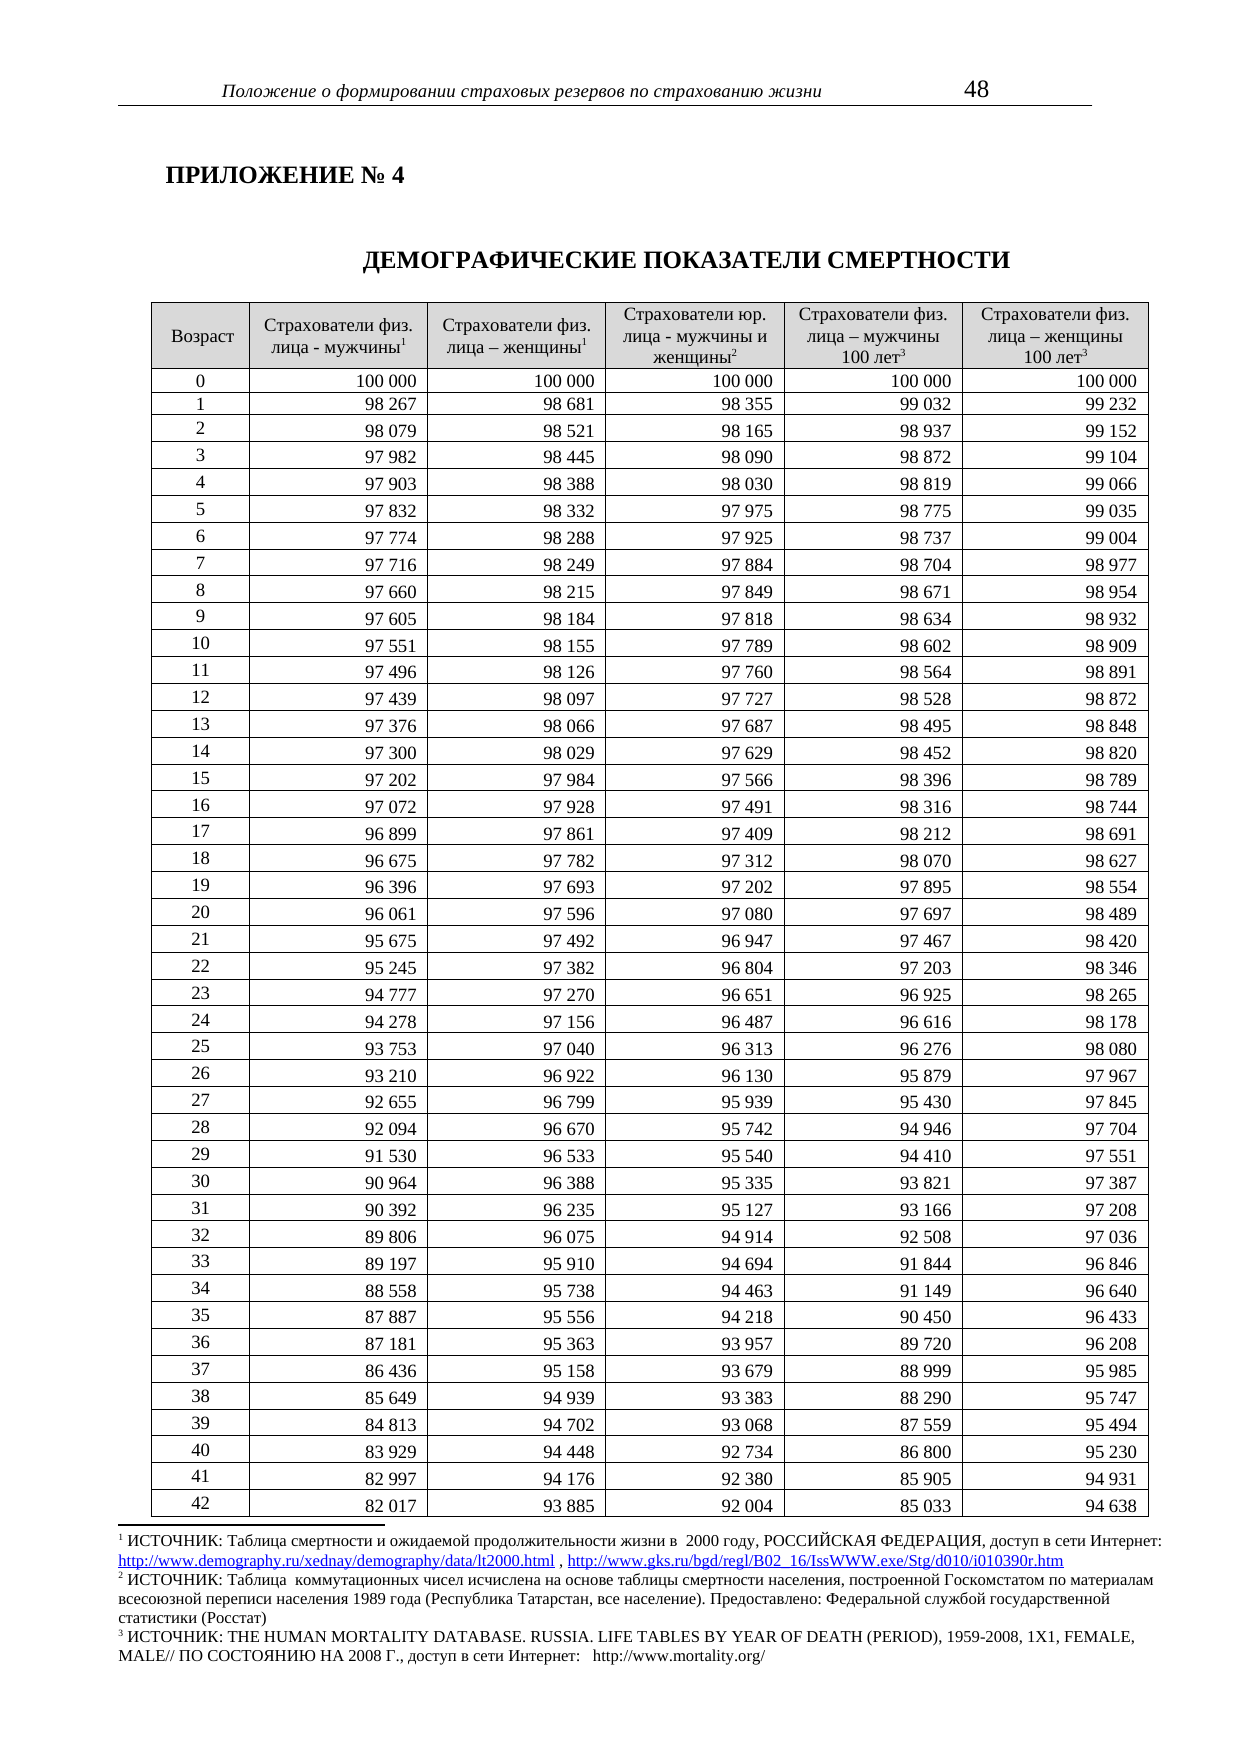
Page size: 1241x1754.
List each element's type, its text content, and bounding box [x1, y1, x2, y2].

table_cell 3 [152, 442, 249, 468]
table_cell 95 230 [963, 1436, 1148, 1462]
table_cell 97 270 [428, 980, 605, 1005]
table_cell 18 [152, 845, 249, 871]
table_cell 97 300 [250, 738, 427, 763]
table_cell 98 775 [785, 496, 962, 522]
table_cell 95 494 [963, 1410, 1148, 1435]
table_cell 99 232 [963, 393, 1148, 414]
table_cell 89 197 [250, 1248, 427, 1274]
table_cell 97 704 [963, 1114, 1148, 1140]
table_cell 27 [152, 1087, 249, 1113]
table_cell 98 521 [428, 415, 605, 441]
table_cell 9 [152, 603, 249, 629]
table_cell 98 681 [428, 393, 605, 414]
table_cell 86 436 [250, 1356, 427, 1382]
table_cell 100 000 [963, 369, 1148, 392]
table_cell 96 433 [963, 1302, 1148, 1328]
table_cell 97 861 [428, 818, 605, 844]
table_cell 94 638 [963, 1490, 1148, 1516]
table_cell 98 872 [785, 442, 962, 468]
table_cell 40 [152, 1436, 249, 1462]
table_cell 93 383 [606, 1383, 784, 1408]
table_cell 5 [152, 496, 249, 522]
table_header Страхователи юр. лица - мужчины и женщины [606, 303, 784, 368]
table_cell 97 382 [428, 953, 605, 978]
table_cell 98 627 [963, 845, 1148, 871]
table_cell 98 288 [428, 523, 605, 548]
table_cell 95 127 [606, 1195, 784, 1220]
table_cell 97 496 [250, 657, 427, 683]
table_cell 98 820 [963, 738, 1148, 763]
table_cell 94 946 [785, 1114, 962, 1140]
table_cell 7 [152, 550, 249, 575]
table_cell 98 489 [963, 899, 1148, 925]
table_cell 96 670 [428, 1114, 605, 1140]
table_cell 98 155 [428, 630, 605, 656]
table_cell 11 [152, 657, 249, 683]
table_cell 98 066 [428, 711, 605, 737]
table_cell 92 734 [606, 1436, 784, 1462]
table_cell 96 061 [250, 899, 427, 925]
table_cell 98 332 [428, 496, 605, 522]
table_cell 97 727 [606, 684, 784, 710]
table_cell 97 551 [963, 1141, 1148, 1167]
table_cell 98 265 [963, 980, 1148, 1005]
table_cell 99 035 [963, 496, 1148, 522]
table_cell 96 922 [428, 1060, 605, 1086]
table_cell 89 720 [785, 1329, 962, 1355]
table_cell 1 [152, 393, 249, 414]
table_cell 82 997 [250, 1463, 427, 1489]
table_cell 97 492 [428, 926, 605, 952]
table_cell 97 491 [606, 791, 784, 817]
table_cell 98 212 [785, 818, 962, 844]
table_cell 92 380 [606, 1463, 784, 1489]
table_cell 98 671 [785, 576, 962, 602]
table_cell 96 846 [963, 1248, 1148, 1274]
table_cell 96 675 [250, 845, 427, 871]
table_cell 96 640 [963, 1275, 1148, 1301]
table_cell 97 884 [606, 550, 784, 575]
table_cell 97 774 [250, 523, 427, 548]
table_cell 97 208 [963, 1195, 1148, 1220]
table_cell 98 789 [963, 765, 1148, 790]
table_cell 93 885 [428, 1490, 605, 1516]
table_cell 98 126 [428, 657, 605, 683]
table_cell 97 596 [428, 899, 605, 925]
table_header Страхователи физ. лица – женщины1 [428, 303, 605, 368]
table_cell 41 [152, 1463, 249, 1489]
table_cell 98 267 [250, 393, 427, 414]
table_cell 33 [152, 1248, 249, 1274]
table_cell 97 832 [250, 496, 427, 522]
table_cell 98 452 [785, 738, 962, 763]
table_cell 98 528 [785, 684, 962, 710]
table_cell 95 742 [606, 1114, 784, 1140]
table_cell 93 821 [785, 1168, 962, 1193]
table_header Возраст [152, 303, 249, 368]
table_cell 94 410 [785, 1141, 962, 1167]
table_cell 98 704 [785, 550, 962, 575]
table_cell 4 [152, 469, 249, 495]
table_cell 25 [152, 1033, 249, 1059]
table_cell 97 629 [606, 738, 784, 763]
table_cell 95 985 [963, 1356, 1148, 1382]
table_cell 91 149 [785, 1275, 962, 1301]
table_cell 83 929 [250, 1436, 427, 1462]
table_cell 98 891 [963, 657, 1148, 683]
table_cell 90 392 [250, 1195, 427, 1220]
table_cell 8 [152, 576, 249, 602]
table_cell 98 737 [785, 523, 962, 548]
table_cell 97 849 [606, 576, 784, 602]
table_cell 87 887 [250, 1302, 427, 1328]
table_cell 95 158 [428, 1356, 605, 1382]
table_cell 97 687 [606, 711, 784, 737]
table_cell 96 947 [606, 926, 784, 952]
table_cell 14 [152, 738, 249, 763]
table_cell 22 [152, 953, 249, 978]
table_cell 98 977 [963, 550, 1148, 575]
table_cell 97 156 [428, 1006, 605, 1032]
table_cell 100 000 [250, 369, 427, 392]
table_cell 16 [152, 791, 249, 817]
table_cell 98 932 [963, 603, 1148, 629]
table_cell 85 905 [785, 1463, 962, 1489]
table_header Страхователи физ. лица – мужчины 100 лет [785, 303, 962, 368]
table_cell 20 [152, 899, 249, 925]
table_cell 97 467 [785, 926, 962, 952]
table_cell 98 346 [963, 953, 1148, 978]
table_cell 96 313 [606, 1033, 784, 1059]
table_cell 97 760 [606, 657, 784, 683]
table_cell 98 249 [428, 550, 605, 575]
table_cell 95 738 [428, 1275, 605, 1301]
table_cell 97 072 [250, 791, 427, 817]
table_cell 100 000 [606, 369, 784, 392]
table_cell 97 789 [606, 630, 784, 656]
table_cell 95 363 [428, 1329, 605, 1355]
table_cell 15 [152, 765, 249, 790]
table_cell 95 556 [428, 1302, 605, 1328]
table_cell 98 819 [785, 469, 962, 495]
table_cell 87 181 [250, 1329, 427, 1355]
table_cell 37 [152, 1356, 249, 1382]
table_cell 30 [152, 1168, 249, 1193]
table_cell 96 616 [785, 1006, 962, 1032]
table_cell 98 165 [606, 415, 784, 441]
table_header Страхователи физ. лица – женщины 100 лет3 [963, 303, 1148, 368]
table_cell 95 540 [606, 1141, 784, 1167]
table_cell 96 388 [428, 1168, 605, 1193]
table_cell 97 376 [250, 711, 427, 737]
table_cell 97 040 [428, 1033, 605, 1059]
table_cell 97 203 [785, 953, 962, 978]
table_cell 98 602 [785, 630, 962, 656]
table_cell 96 208 [963, 1329, 1148, 1355]
table_cell 91 530 [250, 1141, 427, 1167]
table_cell 98 316 [785, 791, 962, 817]
table_cell 96 396 [250, 872, 427, 898]
table_cell 92 655 [250, 1087, 427, 1113]
table_cell 95 675 [250, 926, 427, 952]
table_cell 98 872 [963, 684, 1148, 710]
table_cell 97 409 [606, 818, 784, 844]
table_cell 92 094 [250, 1114, 427, 1140]
table_cell 98 848 [963, 711, 1148, 737]
table_cell 99 032 [785, 393, 962, 414]
table_cell 94 218 [606, 1302, 784, 1328]
table_cell 98 495 [785, 711, 962, 737]
table_cell 24 [152, 1006, 249, 1032]
table_cell 97 080 [606, 899, 784, 925]
table_cell 91 844 [785, 1248, 962, 1274]
table_cell 99 152 [963, 415, 1148, 441]
table_cell 96 799 [428, 1087, 605, 1113]
table_cell 98 554 [963, 872, 1148, 898]
table_cell 95 879 [785, 1060, 962, 1086]
table_cell 2 [152, 415, 249, 441]
table_cell 98 355 [606, 393, 784, 414]
table_cell 97 984 [428, 765, 605, 790]
table_cell 36 [152, 1329, 249, 1355]
table_cell 38 [152, 1383, 249, 1408]
table_cell 98 090 [606, 442, 784, 468]
table_cell 98 445 [428, 442, 605, 468]
table_cell 88 290 [785, 1383, 962, 1408]
table_cell 96 651 [606, 980, 784, 1005]
table_cell 29 [152, 1141, 249, 1167]
table_cell 93 068 [606, 1410, 784, 1435]
table_cell 100 000 [428, 369, 605, 392]
table_cell 99 004 [963, 523, 1148, 548]
table_cell 97 660 [250, 576, 427, 602]
table_cell 85 033 [785, 1490, 962, 1516]
table_cell 28 [152, 1114, 249, 1140]
table_cell 95 747 [963, 1383, 1148, 1408]
table_cell 98 744 [963, 791, 1148, 817]
table_cell 98 564 [785, 657, 962, 683]
table_cell 95 430 [785, 1087, 962, 1113]
table_cell 98 178 [963, 1006, 1148, 1032]
table_cell 98 184 [428, 603, 605, 629]
table_cell 97 782 [428, 845, 605, 871]
table_cell 88 558 [250, 1275, 427, 1301]
table_cell 97 202 [250, 765, 427, 790]
table_cell 97 903 [250, 469, 427, 495]
table_cell 93 679 [606, 1356, 784, 1382]
table_cell 96 235 [428, 1195, 605, 1220]
table_cell 94 448 [428, 1436, 605, 1462]
table_cell 85 649 [250, 1383, 427, 1408]
table_cell 99 066 [963, 469, 1148, 495]
table_cell 93 210 [250, 1060, 427, 1086]
table_cell 98 909 [963, 630, 1148, 656]
table_cell 23 [152, 980, 249, 1005]
table_cell 93 166 [785, 1195, 962, 1220]
table_cell 97 845 [963, 1087, 1148, 1113]
table_cell 98 691 [963, 818, 1148, 844]
table_cell 35 [152, 1302, 249, 1328]
table_cell 94 931 [963, 1463, 1148, 1489]
table_cell 87 559 [785, 1410, 962, 1435]
table_cell 19 [152, 872, 249, 898]
table_cell 95 335 [606, 1168, 784, 1193]
text демографические показатели смертности [118, 245, 1181, 273]
table_cell 92 508 [785, 1221, 962, 1247]
table_cell 96 925 [785, 980, 962, 1005]
table_cell 39 [152, 1410, 249, 1435]
table_cell 96 804 [606, 953, 784, 978]
table_cell 98 954 [963, 576, 1148, 602]
table_cell 98 634 [785, 603, 962, 629]
table_cell 97 697 [785, 899, 962, 925]
table_cell 21 [152, 926, 249, 952]
table_cell 90 964 [250, 1168, 427, 1193]
table_cell 97 566 [606, 765, 784, 790]
table_cell 98 070 [785, 845, 962, 871]
table_cell 88 999 [785, 1356, 962, 1382]
table_cell 94 914 [606, 1221, 784, 1247]
table_cell 94 463 [606, 1275, 784, 1301]
table_cell 92 004 [606, 1490, 784, 1516]
table_cell 95 910 [428, 1248, 605, 1274]
table_cell 12 [152, 684, 249, 710]
table_cell 96 075 [428, 1221, 605, 1247]
table_cell 34 [152, 1275, 249, 1301]
table_cell 97 818 [606, 603, 784, 629]
table_cell 97 716 [250, 550, 427, 575]
table_cell 98 080 [963, 1033, 1148, 1059]
table_cell 97 439 [250, 684, 427, 710]
table_cell 96 533 [428, 1141, 605, 1167]
table_cell 86 800 [785, 1436, 962, 1462]
table_cell 96 899 [250, 818, 427, 844]
table_cell 13 [152, 711, 249, 737]
table_cell 84 813 [250, 1410, 427, 1435]
table_cell 96 487 [606, 1006, 784, 1032]
table_cell 93 753 [250, 1033, 427, 1059]
table_cell 98 029 [428, 738, 605, 763]
table_cell 95 939 [606, 1087, 784, 1113]
table_cell 17 [152, 818, 249, 844]
table_cell 97 312 [606, 845, 784, 871]
table_cell 97 895 [785, 872, 962, 898]
table_cell 98 937 [785, 415, 962, 441]
table_cell 96 130 [606, 1060, 784, 1086]
table_cell 98 388 [428, 469, 605, 495]
table_cell 42 [152, 1490, 249, 1516]
table_cell 94 939 [428, 1383, 605, 1408]
table_cell 94 777 [250, 980, 427, 1005]
table_cell 89 806 [250, 1221, 427, 1247]
table_cell 97 387 [963, 1168, 1148, 1193]
table_cell 82 017 [250, 1490, 427, 1516]
table_cell 31 [152, 1195, 249, 1220]
table_cell 6 [152, 523, 249, 548]
table_cell 98 030 [606, 469, 784, 495]
table_cell 100 000 [785, 369, 962, 392]
table_header Страхователи физ. лица - мужчины [250, 303, 427, 368]
table_cell 97 982 [250, 442, 427, 468]
table_cell 98 215 [428, 576, 605, 602]
table_cell 97 928 [428, 791, 605, 817]
table_cell 98 420 [963, 926, 1148, 952]
table_cell 97 693 [428, 872, 605, 898]
table_cell 10 [152, 630, 249, 656]
table_cell 94 278 [250, 1006, 427, 1032]
table_cell 98 396 [785, 765, 962, 790]
table_cell 97 036 [963, 1221, 1148, 1247]
table_cell 32 [152, 1221, 249, 1247]
table_cell 96 276 [785, 1033, 962, 1059]
table_cell 26 [152, 1060, 249, 1086]
table_cell 93 957 [606, 1329, 784, 1355]
table_cell 94 176 [428, 1463, 605, 1489]
subtitle Приложение № 4 [165, 160, 1181, 189]
table_cell 90 450 [785, 1302, 962, 1328]
table_cell 98 097 [428, 684, 605, 710]
table_cell 97 925 [606, 523, 784, 548]
table_cell 95 245 [250, 953, 427, 978]
table_cell 98 079 [250, 415, 427, 441]
table_cell 94 702 [428, 1410, 605, 1435]
table_cell 97 975 [606, 496, 784, 522]
table_cell 0 [152, 369, 249, 392]
table_cell 94 694 [606, 1248, 784, 1274]
table_cell 99 104 [963, 442, 1148, 468]
table_cell 97 551 [250, 630, 427, 656]
table_cell 97 605 [250, 603, 427, 629]
table_cell 97 202 [606, 872, 784, 898]
table_cell 97 967 [963, 1060, 1148, 1086]
